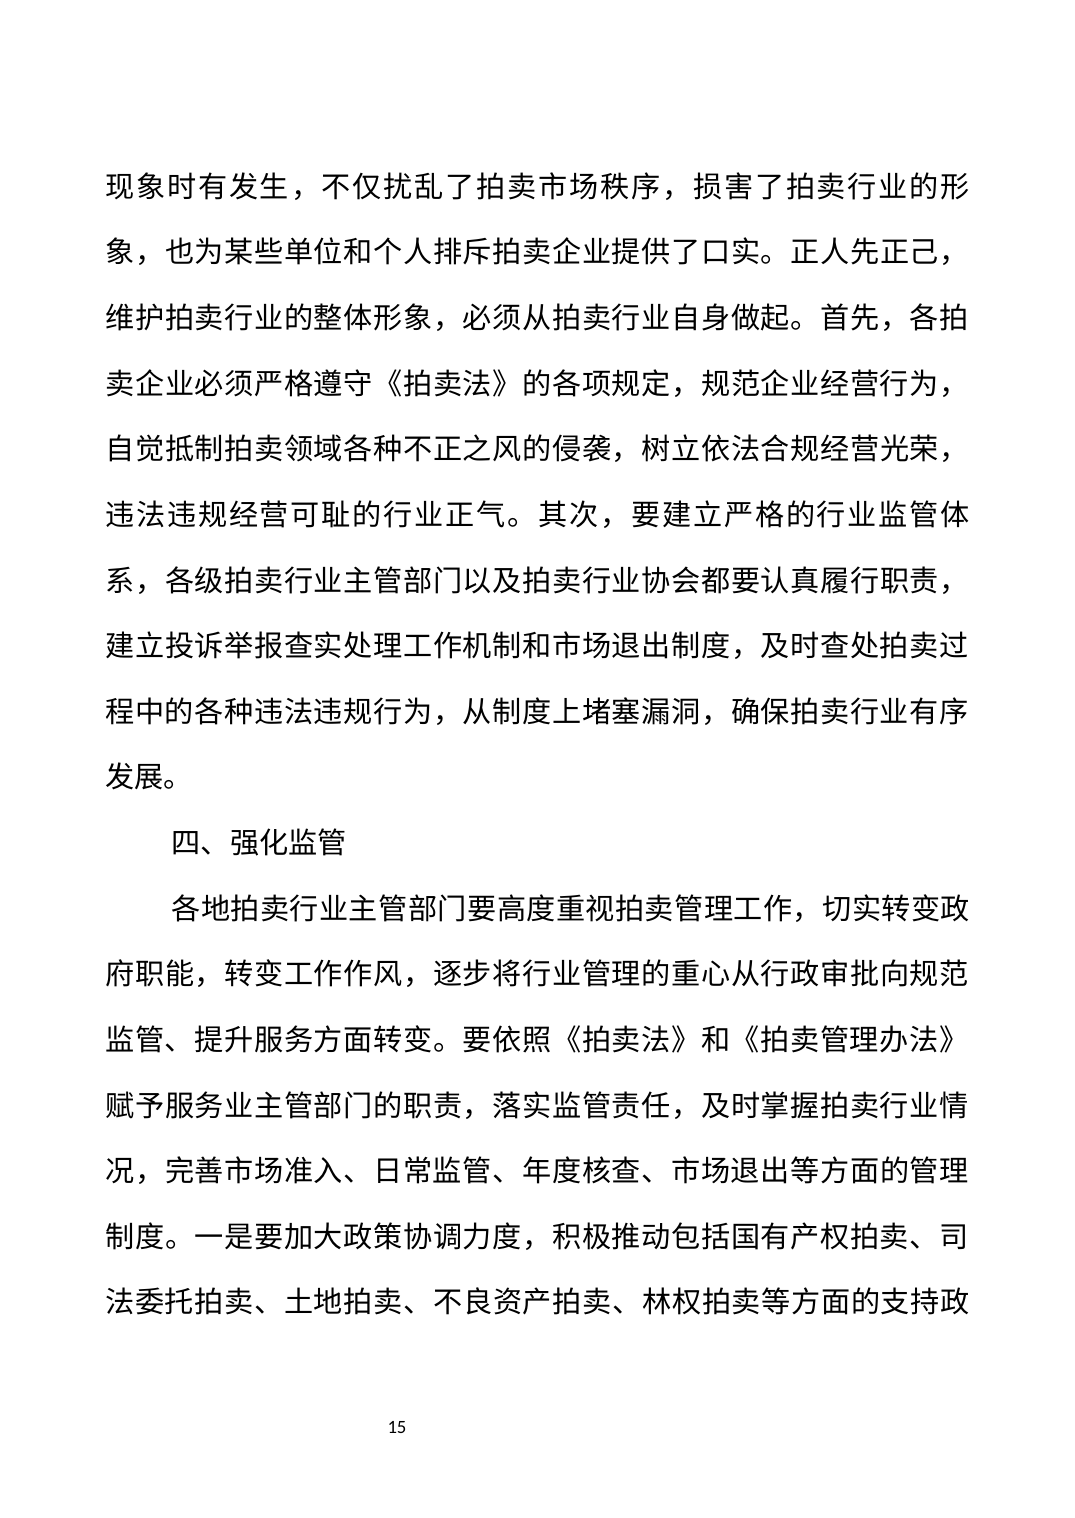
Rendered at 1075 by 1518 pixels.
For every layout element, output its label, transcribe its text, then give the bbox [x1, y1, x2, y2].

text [105, 152, 970, 808]
text 四、强化监管 [105, 808, 970, 874]
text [105, 874, 970, 1333]
